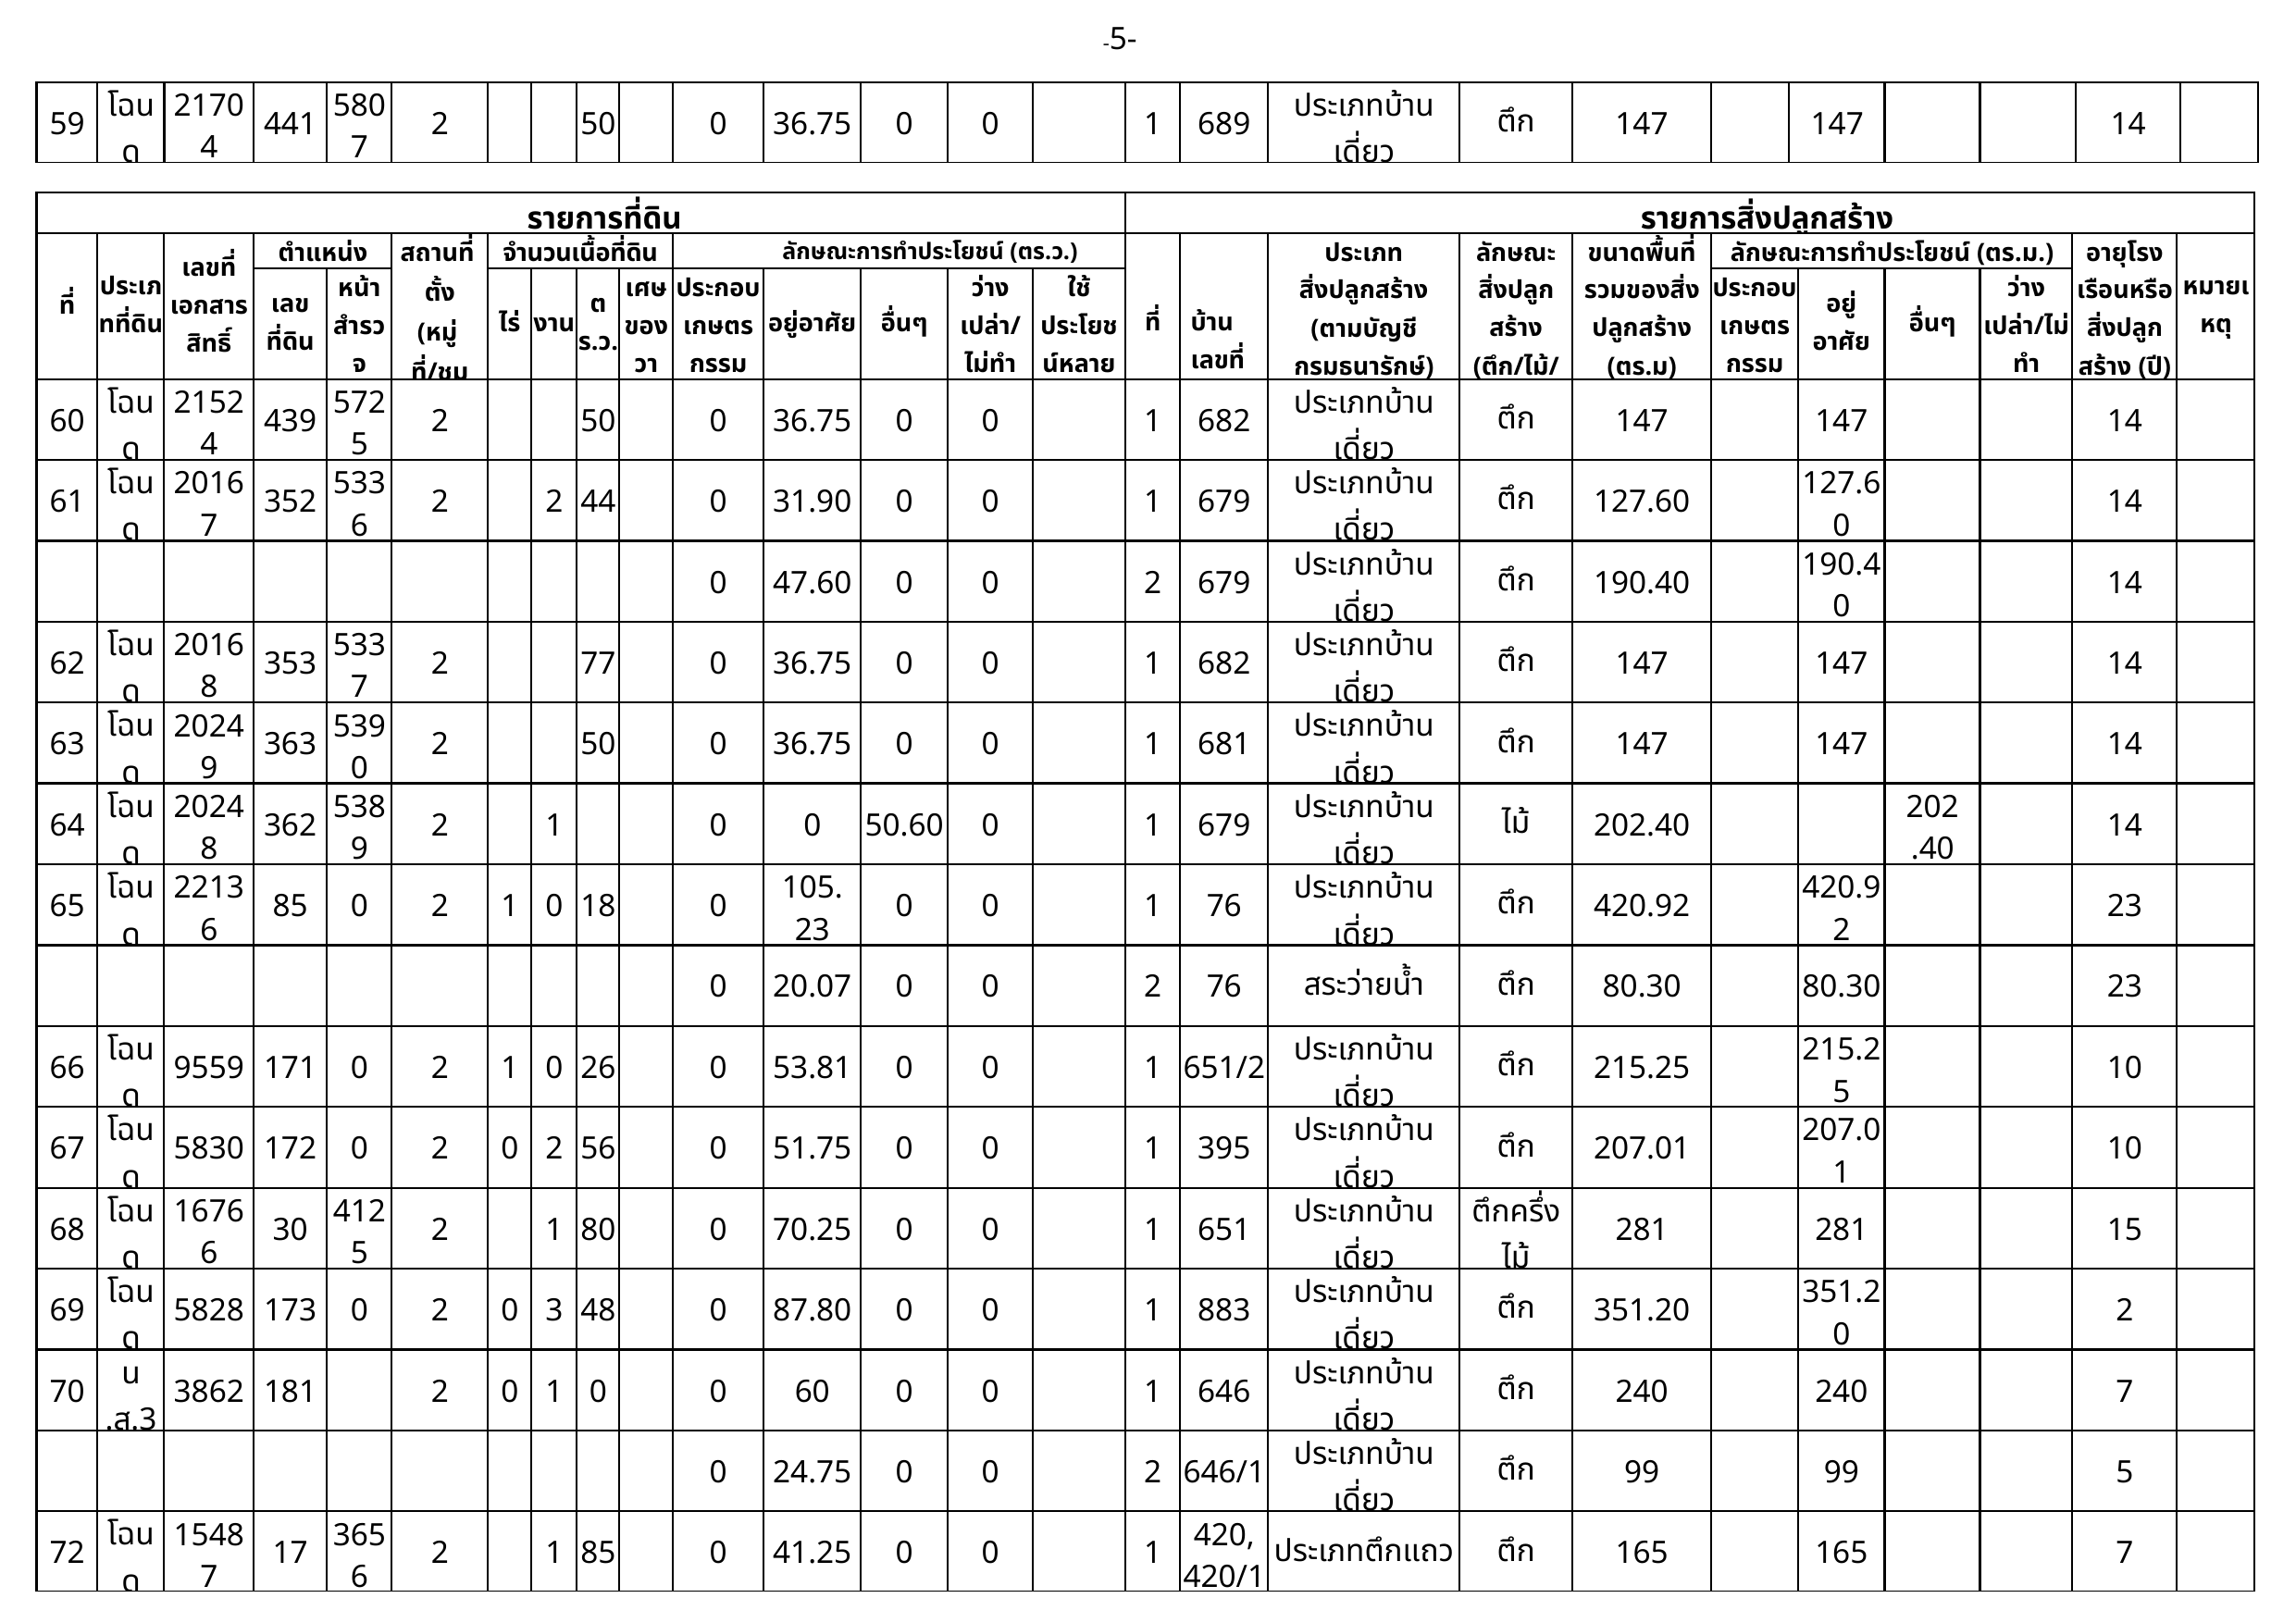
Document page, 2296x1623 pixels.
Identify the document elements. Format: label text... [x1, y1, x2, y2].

table_cell 1 [1126, 461, 1179, 539]
table_cell 362 [254, 785, 326, 863]
table_cell 2 [392, 83, 487, 162]
table_cell 1 [1126, 1027, 1179, 1106]
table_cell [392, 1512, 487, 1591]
table_cell 1 [1126, 703, 1179, 782]
table_cell 0 [674, 785, 763, 863]
table_cell [1034, 1351, 1124, 1429]
table_cell 50.60 [862, 785, 947, 863]
table_cell อายุโรงเรือนหรือ สิ่งปลูกสร้าง (ปี) [2073, 234, 2176, 378]
table_cell ประเภทบ้านเดี่ยว [1269, 1189, 1458, 1268]
table_cell 2 [2073, 1270, 2176, 1348]
table_cell 24.75 [764, 1431, 860, 1510]
table_cell 240 [1799, 1351, 1883, 1429]
table_cell 2 [532, 461, 576, 539]
table_cell โฉนด [98, 785, 163, 863]
table_cell สถานที่ตั้ง (หมู่ที่/ชุมชุน, ตำบล) [392, 234, 487, 378]
table_cell 281 [1573, 1189, 1710, 1268]
table_cell [2181, 83, 2257, 162]
table_cell ตึก [1460, 380, 1571, 459]
table_cell ตึก [1460, 1108, 1571, 1186]
table_cell 441 [254, 83, 326, 162]
table_cell [328, 947, 391, 1025]
table_cell [1034, 703, 1124, 782]
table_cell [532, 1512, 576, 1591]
table_cell 23 [2073, 947, 2176, 1025]
table_cell 0 [949, 703, 1032, 782]
table_cell [620, 542, 672, 621]
table_cell 181 [254, 1351, 326, 1429]
table_cell 14 [2077, 83, 2179, 162]
table_cell [2178, 542, 2253, 621]
table_cell 0 [862, 947, 947, 1025]
table_cell [1034, 1189, 1124, 1268]
table_cell 23 [2073, 865, 2176, 944]
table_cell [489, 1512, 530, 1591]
table_cell 0 [532, 865, 576, 944]
table_cell 80.30 [1573, 947, 1710, 1025]
table_cell 80 [577, 1189, 618, 1268]
table_cell 44 [577, 461, 618, 539]
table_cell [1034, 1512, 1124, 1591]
table_cell 439 [254, 380, 326, 459]
table_cell 31.90 [764, 461, 860, 539]
table_cell ว่างเปล่า/ไม่ทำประโยชน์ [949, 269, 1032, 378]
table_cell [1712, 461, 1797, 539]
table_cell [577, 947, 618, 1025]
table_cell [328, 1351, 391, 1429]
table_cell อยู่อาศัย [1799, 269, 1883, 378]
table_cell [254, 542, 326, 621]
table_cell 2 [392, 623, 487, 701]
table_cell [620, 1108, 672, 1186]
table_cell 51.75 [764, 1108, 860, 1186]
table_header รายการสิ่งปลูกสร้าง [1126, 193, 2253, 232]
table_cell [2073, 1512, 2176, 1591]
table_cell 679 [1181, 785, 1267, 863]
table_cell 171 [254, 1027, 326, 1106]
table_cell [1886, 83, 1979, 162]
table_cell 18 [577, 865, 618, 944]
table_cell 0 [862, 461, 947, 539]
table_cell ประเภทบ้านเดี่ยว [1269, 703, 1458, 782]
table_cell 147 [1799, 623, 1883, 701]
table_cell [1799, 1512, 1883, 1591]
table_cell [1886, 1270, 1979, 1348]
table_cell 1 [1126, 1108, 1179, 1186]
table_cell ที่ [38, 234, 96, 378]
table_cell ตร.ว. [577, 269, 618, 378]
table_cell [98, 1431, 163, 1510]
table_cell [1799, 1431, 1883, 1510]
table_cell [1886, 380, 1979, 459]
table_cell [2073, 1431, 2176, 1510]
table_cell [1981, 865, 2071, 944]
table_cell 0 [674, 380, 763, 459]
table_cell 0 [489, 1351, 530, 1429]
table_cell [1981, 83, 2075, 162]
table_cell [2178, 1189, 2253, 1268]
table_cell 127.60 [1573, 461, 1710, 539]
table_cell 0 [862, 1270, 947, 1348]
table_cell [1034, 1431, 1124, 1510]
table_cell 0 [489, 1108, 530, 1186]
table_cell ประเภทที่ดิน [98, 234, 163, 378]
table_cell [1712, 947, 1797, 1025]
table_cell [1886, 1027, 1979, 1106]
table_cell [98, 947, 163, 1025]
table_cell 147 [1573, 703, 1710, 782]
table_cell 0 [862, 1027, 947, 1106]
table_cell 76 [1181, 865, 1267, 944]
table_cell 0 [949, 380, 1032, 459]
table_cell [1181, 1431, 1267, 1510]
table_cell [2178, 1027, 2253, 1106]
table_cell [2178, 1351, 2253, 1429]
table_cell 0 [862, 623, 947, 701]
table_cell [532, 703, 576, 782]
table_cell ประเภทบ้านเดี่ยว [1269, 461, 1458, 539]
table_cell โฉนด [98, 623, 163, 701]
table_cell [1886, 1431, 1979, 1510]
table_cell 682 [1181, 380, 1267, 459]
table_cell 36.75 [764, 703, 860, 782]
table_cell [1981, 1270, 2071, 1348]
table_cell [1712, 1027, 1797, 1106]
table_cell ประเภทบ้านเดี่ยว [1269, 1108, 1458, 1186]
table_cell [532, 1431, 576, 1510]
table_cell [1034, 1108, 1124, 1186]
table_cell 172 [254, 1108, 326, 1186]
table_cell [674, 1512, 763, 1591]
table_cell 681 [1181, 703, 1267, 782]
table_cell 5337 [328, 623, 391, 701]
table_cell [532, 542, 576, 621]
table_cell 0 [674, 542, 763, 621]
table_cell โฉนด [98, 1027, 163, 1106]
table_cell [489, 542, 530, 621]
table_cell โฉนด [98, 1108, 163, 1186]
table_cell [392, 947, 487, 1025]
table_cell [620, 1270, 672, 1348]
table_cell ลักษณะ สิ่งปลูกสร้าง (ตึก/ไม้/ ครึ่งตึกครึ่งไม้) [1460, 234, 1571, 378]
table_cell 1 [1126, 380, 1179, 459]
table_cell 1 [1126, 1189, 1179, 1268]
table_cell [2178, 1108, 2253, 1186]
table_cell 0 [949, 83, 1032, 162]
table_cell ตึก [1460, 461, 1571, 539]
table_cell [254, 1431, 326, 1510]
table_cell [577, 542, 618, 621]
table_cell 0 [489, 1270, 530, 1348]
table_cell 64 [38, 785, 96, 863]
table_cell 0 [674, 1431, 763, 1510]
table_cell ขนาดพื้นที่รวมของสิ่งปลูกสร้าง (ตร.ม) [1573, 234, 1710, 378]
table_cell ตึก [1460, 703, 1571, 782]
table_cell 36.75 [764, 83, 860, 162]
table_cell ตึก [1460, 947, 1571, 1025]
table_cell ตึก [1460, 865, 1571, 944]
table_cell 20167 [165, 461, 253, 539]
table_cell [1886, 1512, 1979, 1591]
table_cell 0 [862, 1108, 947, 1186]
table_cell 1 [532, 785, 576, 863]
table_cell 77 [577, 623, 618, 701]
table_cell 69 [38, 1270, 96, 1348]
table_cell 10 [2073, 1108, 2176, 1186]
table_cell [1981, 785, 2071, 863]
table_cell [1981, 380, 2071, 459]
table_cell 689 [1181, 83, 1267, 162]
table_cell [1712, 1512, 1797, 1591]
table_cell 420.92 [1573, 865, 1710, 944]
table_cell 1 [532, 1189, 576, 1268]
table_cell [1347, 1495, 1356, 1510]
table_cell [1034, 1027, 1124, 1106]
table_cell [620, 865, 672, 944]
table_cell [2178, 1270, 2253, 1348]
table_cell 14 [2073, 461, 2176, 539]
table_cell ตึก [1460, 1270, 1571, 1348]
table_cell 1 [1126, 1351, 1179, 1429]
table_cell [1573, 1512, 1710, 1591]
table_cell [620, 703, 672, 782]
table_cell 207.01 [1573, 1108, 1710, 1186]
table_cell 281 [1799, 1189, 1883, 1268]
table_cell 1 [532, 1351, 576, 1429]
table_cell 0 [949, 865, 1032, 944]
table_cell 20248 [165, 785, 253, 863]
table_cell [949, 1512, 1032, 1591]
table_cell 14 [2073, 703, 2176, 782]
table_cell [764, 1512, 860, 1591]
table_cell 36.75 [764, 623, 860, 701]
table_cell โฉนด [98, 380, 163, 459]
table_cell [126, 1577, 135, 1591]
table_cell [1712, 1108, 1797, 1186]
table_cell [1712, 1270, 1797, 1348]
table_cell 66 [38, 1027, 96, 1106]
table_cell [489, 1189, 530, 1268]
table_cell 0 [949, 1351, 1032, 1429]
table_cell 2 [392, 1189, 487, 1268]
table_cell 2 [1126, 542, 1179, 621]
table_cell ไม้ [1460, 785, 1571, 863]
table_cell [254, 947, 326, 1025]
table_cell 0 [949, 1108, 1032, 1186]
table_cell [1886, 703, 1979, 782]
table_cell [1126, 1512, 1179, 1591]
table_cell [38, 947, 96, 1025]
table_cell [1712, 623, 1797, 701]
table_cell ประเภทบ้านเดี่ยว [1269, 623, 1458, 701]
table_cell ประเภท สิ่งปลูกสร้าง (ตามบัญชี กรมธนารักษ์) [1269, 234, 1458, 378]
table_cell [1886, 1189, 1979, 1268]
table_cell ตำแหน่งที่ดิน [254, 234, 391, 267]
table_cell [620, 1431, 672, 1510]
table_cell ประเภทบ้านเดี่ยว [1269, 1270, 1458, 1348]
table_cell [620, 461, 672, 539]
table_cell 21704 [166, 83, 253, 162]
table_cell 59 [38, 83, 96, 162]
table_cell โฉนด [98, 1189, 163, 1268]
table_cell 0 [949, 1189, 1032, 1268]
table_cell 0 [532, 1027, 576, 1106]
table_cell 60 [764, 1351, 860, 1429]
table_cell 50 [577, 83, 618, 162]
table_cell 0 [949, 1027, 1032, 1106]
table_cell ประเภทบ้านเดี่ยว [1269, 83, 1458, 162]
table_cell 2 [392, 703, 487, 782]
table_cell [620, 785, 672, 863]
table_cell โฉนด [98, 461, 163, 539]
table_cell 147 [1573, 83, 1710, 162]
table_cell หมายเหตุ [2178, 234, 2253, 378]
table_cell ประเภทบ้านเดี่ยว [1269, 380, 1458, 459]
table_cell 395 [1181, 1108, 1267, 1186]
table_cell 353 [254, 623, 326, 701]
table_cell 48 [577, 1270, 618, 1348]
table_cell [165, 947, 253, 1025]
table_cell [1886, 865, 1979, 944]
table_cell 147 [1573, 623, 1710, 701]
table_cell [1034, 623, 1124, 701]
table_cell 240 [1573, 1351, 1710, 1429]
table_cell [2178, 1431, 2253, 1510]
table_cell [620, 1027, 672, 1106]
table_cell 883 [1181, 1270, 1267, 1348]
table_cell 2 [532, 1108, 576, 1186]
table_cell 147 [1799, 703, 1883, 782]
table_cell 202.40 [1886, 785, 1979, 863]
table_cell หน้าสำรวจ [328, 269, 391, 378]
table_cell 76 [1181, 947, 1267, 1025]
table_cell [532, 83, 576, 162]
table_cell 5336 [328, 461, 391, 539]
table_cell [620, 83, 672, 162]
table_cell 651 [1181, 1189, 1267, 1268]
table_cell 2 [392, 865, 487, 944]
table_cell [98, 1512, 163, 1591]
table_cell 363 [254, 703, 326, 782]
table_cell บ้านเลขที่ [1181, 234, 1267, 378]
table_cell 1 [489, 865, 530, 944]
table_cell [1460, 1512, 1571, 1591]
table_cell 351.20 [1799, 1270, 1883, 1348]
table_cell [38, 542, 96, 621]
table_cell [1712, 380, 1797, 459]
table_cell [1712, 703, 1797, 782]
table_cell ใช้ประโยชน์หลายประเภท [1034, 269, 1124, 378]
table_cell 2 [392, 461, 487, 539]
table_cell 679 [1181, 461, 1267, 539]
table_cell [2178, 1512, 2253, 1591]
table_cell 53.81 [764, 1027, 860, 1106]
table_cell [1034, 785, 1124, 863]
table_cell 20249 [165, 703, 253, 782]
table_cell 36.75 [764, 380, 860, 459]
table_cell 70.25 [764, 1189, 860, 1268]
table_cell 5828 [165, 1270, 253, 1348]
table_cell 2 [392, 1270, 487, 1348]
table_cell [2178, 623, 2253, 701]
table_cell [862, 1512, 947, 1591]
table_cell [1799, 785, 1883, 863]
table_cell ลักษณะการทำประโยชน์ (ตร.ม.) [1712, 234, 2071, 267]
table_cell เลขที่ดิน [254, 269, 326, 378]
table_cell 215.25 [1573, 1027, 1710, 1106]
table_cell 56 [577, 1108, 618, 1186]
table_cell 646 [1181, 1351, 1267, 1429]
table_cell 2 [392, 380, 487, 459]
table_cell [1034, 542, 1124, 621]
table_cell 352 [254, 461, 326, 539]
table_cell [489, 623, 530, 701]
table_cell [165, 542, 253, 621]
table_cell 50 [577, 703, 618, 782]
table_cell 0 [674, 1108, 763, 1186]
table_cell 5390 [328, 703, 391, 782]
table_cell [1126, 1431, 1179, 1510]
table_cell ตึก [1460, 542, 1571, 621]
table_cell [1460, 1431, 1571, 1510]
table_cell 26 [577, 1027, 618, 1106]
table_cell 15 [2073, 1189, 2176, 1268]
table_cell 62 [38, 623, 96, 701]
table_cell [2178, 865, 2253, 944]
table_cell ประเภทบ้านเดี่ยว [1269, 865, 1458, 944]
table_cell [165, 1431, 253, 1510]
table_cell [1981, 461, 2071, 539]
table_cell [620, 947, 672, 1025]
table_cell 0 [674, 703, 763, 782]
table_cell [1981, 703, 2071, 782]
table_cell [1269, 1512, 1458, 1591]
table_cell 105.23 [764, 865, 860, 944]
table_cell 0 [862, 703, 947, 782]
table_cell [489, 83, 530, 162]
table_cell [489, 461, 530, 539]
table_cell 0 [328, 1270, 391, 1348]
table_cell [1712, 1189, 1797, 1268]
table_cell [1712, 542, 1797, 621]
table_cell 2 [392, 1027, 487, 1106]
table_cell [1034, 947, 1124, 1025]
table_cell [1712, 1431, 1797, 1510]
table_cell 0 [949, 623, 1032, 701]
table_cell [620, 1351, 672, 1429]
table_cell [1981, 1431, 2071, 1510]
table_cell 61 [38, 461, 96, 539]
table_cell 0 [674, 865, 763, 944]
table_cell ไร่ [489, 269, 530, 378]
table_cell 0 [949, 947, 1032, 1025]
table_cell 0 [674, 83, 763, 162]
table_cell ลักษณะการทำประโยชน์ (ตร.ว.) [674, 234, 1124, 267]
table_cell [620, 623, 672, 701]
table_cell 0 [862, 542, 947, 621]
table_cell [1886, 947, 1979, 1025]
table_cell 1 [1126, 83, 1179, 162]
table_cell 0 [862, 1431, 947, 1510]
table_cell [489, 703, 530, 782]
table_cell [620, 380, 672, 459]
table_cell 651/2 [1181, 1027, 1267, 1106]
table_cell 190.40 [1573, 542, 1710, 621]
table_cell ประเภทบ้านเดี่ยว [1269, 785, 1458, 863]
table_cell สระว่ายน้ำ [1269, 947, 1458, 1025]
table_cell [392, 542, 487, 621]
table_cell 0 [862, 1351, 947, 1429]
table_cell โฉนด [98, 703, 163, 782]
table_cell [1981, 623, 2071, 701]
table_cell 1 [1126, 785, 1179, 863]
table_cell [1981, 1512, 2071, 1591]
table_cell [577, 1431, 618, 1510]
table_cell 47.60 [764, 542, 860, 621]
table_cell 2 [1126, 947, 1179, 1025]
table_cell [1981, 542, 2071, 621]
table_cell 207.01 [1799, 1108, 1883, 1186]
table_cell [392, 1431, 487, 1510]
table_cell ประเภทบ้านเดี่ยว [1269, 1351, 1458, 1429]
table_cell 147 [1790, 83, 1883, 162]
table_cell 0 [674, 1027, 763, 1106]
table_cell น.ส.3ก [98, 1351, 163, 1429]
table_cell 9559 [165, 1027, 253, 1106]
table_cell [1034, 865, 1124, 944]
table_cell [489, 785, 530, 863]
table_cell 4125 [328, 1189, 391, 1268]
table_cell 70 [38, 1351, 96, 1429]
table_cell 10 [2073, 1027, 2176, 1106]
table_cell ที่ [1126, 234, 1179, 378]
table_cell [2178, 380, 2253, 459]
table_cell ตึก [1460, 83, 1571, 162]
table_cell 147 [1573, 380, 1710, 459]
table_cell 0 [674, 461, 763, 539]
table_cell [2178, 785, 2253, 863]
table_cell ประกอบเกษตร กรรม [1712, 269, 1797, 378]
table_cell [489, 947, 530, 1025]
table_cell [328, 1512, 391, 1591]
table_cell [98, 542, 163, 621]
table_cell 127.60 [1799, 461, 1883, 539]
table_cell 202.40 [1573, 785, 1710, 863]
table_cell [1034, 83, 1124, 162]
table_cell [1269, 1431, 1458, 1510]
table_cell อยู่อาศัย [764, 269, 860, 378]
table_cell งาน [532, 269, 576, 378]
table_cell [1886, 1351, 1979, 1429]
table_cell [1034, 1270, 1124, 1348]
table_cell ประกอบเกษตร กรรม [674, 269, 763, 378]
table_cell ว่างเปล่า/ไม่ทำประโยชน์ [1981, 269, 2071, 378]
table_cell โฉนด [98, 83, 163, 162]
table_cell 2 [392, 1351, 487, 1429]
table_cell 3 [532, 1270, 576, 1348]
table_cell [532, 380, 576, 459]
table_cell 1 [1126, 865, 1179, 944]
table_cell โฉนด [98, 865, 163, 944]
table_cell [577, 785, 618, 863]
table_cell 30 [254, 1189, 326, 1268]
table_cell 3862 [165, 1351, 253, 1429]
table_cell 0 [949, 1270, 1032, 1348]
table_cell ประเภทบ้านเดี่ยว [1269, 1027, 1458, 1106]
table_cell 190.40 [1799, 542, 1883, 621]
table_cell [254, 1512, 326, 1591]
table_cell [1981, 947, 2071, 1025]
table_cell [1886, 461, 1979, 539]
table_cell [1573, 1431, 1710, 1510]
table_cell [1712, 865, 1797, 944]
table_cell 0 [862, 380, 947, 459]
table_cell 21524 [165, 380, 253, 459]
table_cell 0 [764, 785, 860, 863]
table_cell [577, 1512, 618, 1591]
table_cell 0 [577, 1351, 618, 1429]
table_cell 0 [328, 1027, 391, 1106]
table_cell [2178, 947, 2253, 1025]
table_cell 87.80 [764, 1270, 860, 1348]
table_cell 63 [38, 703, 96, 782]
table_cell [489, 380, 530, 459]
table_cell เศษของวา [620, 269, 672, 378]
table_cell อื่นๆ [1886, 269, 1979, 378]
table_cell 0 [674, 623, 763, 701]
table_cell 20168 [165, 623, 253, 701]
table_cell 50 [577, 380, 618, 459]
table_cell 215.25 [1799, 1027, 1883, 1106]
table_cell 0 [674, 1351, 763, 1429]
table_cell [489, 1431, 530, 1510]
table_cell [1712, 785, 1797, 863]
table_cell 16766 [165, 1189, 253, 1268]
table_cell 60 [38, 380, 96, 459]
table_cell 14 [2073, 785, 2176, 863]
table_cell จำนวนเนื้อที่ดิน [489, 234, 672, 267]
table_cell 173 [254, 1270, 326, 1348]
table_cell 65 [38, 865, 96, 944]
table_cell 147 [1799, 380, 1883, 459]
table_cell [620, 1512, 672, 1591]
table_cell 14 [2073, 380, 2176, 459]
table_cell [38, 1431, 96, 1510]
table_cell 1 [1126, 623, 1179, 701]
table_cell [1886, 623, 1979, 701]
table_cell 0 [862, 865, 947, 944]
table_cell [1712, 83, 1788, 162]
table_cell 7 [2073, 1351, 2176, 1429]
table_cell 0 [949, 1431, 1032, 1510]
table_cell [1712, 1351, 1797, 1429]
table_cell 14 [2073, 623, 2176, 701]
table_cell 14 [2073, 542, 2176, 621]
table_cell 0 [949, 785, 1032, 863]
table_cell 67 [38, 1108, 96, 1186]
table_cell 1 [1126, 1270, 1179, 1348]
table_cell [532, 947, 576, 1025]
table_cell 68 [38, 1189, 96, 1268]
table_cell ตึกครึ่งไม้ [1460, 1189, 1571, 1268]
table_cell 679 [1181, 542, 1267, 621]
table_cell [620, 1189, 672, 1268]
table_cell 0 [949, 542, 1032, 621]
table_cell [1981, 1108, 2071, 1186]
table_cell [1034, 461, 1124, 539]
table_cell 2 [392, 785, 487, 863]
table_cell ตึก [1460, 623, 1571, 701]
table_cell [328, 542, 391, 621]
table_cell 351.20 [1573, 1270, 1710, 1348]
table_cell อื่นๆ [862, 269, 947, 378]
table_cell 0 [328, 865, 391, 944]
table_cell ตึก [1460, 1351, 1571, 1429]
table_cell ประเภทบ้านเดี่ยว [1269, 542, 1458, 621]
table_cell [328, 1431, 391, 1510]
table_cell [1981, 1027, 2071, 1106]
table_cell [2178, 461, 2253, 539]
table_cell ตึก [1460, 1027, 1571, 1106]
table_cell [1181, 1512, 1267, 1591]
table_cell 0 [949, 461, 1032, 539]
table_cell 5807 [328, 83, 391, 162]
table_cell 20.07 [764, 947, 860, 1025]
table_cell [1034, 380, 1124, 459]
table_cell [1981, 1351, 2071, 1429]
table_cell 80.30 [1799, 947, 1883, 1025]
table_cell 5389 [328, 785, 391, 863]
table_cell [1886, 542, 1979, 621]
table_cell 5830 [165, 1108, 253, 1186]
table_cell 0 [674, 947, 763, 1025]
table_cell 1 [489, 1027, 530, 1106]
table_cell 85 [254, 865, 326, 944]
table_cell 0 [328, 1108, 391, 1186]
table_cell 22136 [165, 865, 253, 944]
table_cell [1886, 1108, 1979, 1186]
table_cell 5725 [328, 380, 391, 459]
table_cell [1981, 1189, 2071, 1268]
table_cell 0 [674, 1189, 763, 1268]
table_cell [532, 623, 576, 701]
table_cell 420.92 [1799, 865, 1883, 944]
table_cell เลขที่เอกสารสิทธิ์ [165, 234, 253, 378]
table_cell 682 [1181, 623, 1267, 701]
table_header รายการที่ดิน [38, 193, 1124, 232]
table_cell โฉนด [98, 1270, 163, 1348]
table_cell 0 [862, 83, 947, 162]
table_cell 0 [862, 1189, 947, 1268]
table_cell 0 [674, 1270, 763, 1348]
table_cell 2 [392, 1108, 487, 1186]
table_cell [2178, 703, 2253, 782]
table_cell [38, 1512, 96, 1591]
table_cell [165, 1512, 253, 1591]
